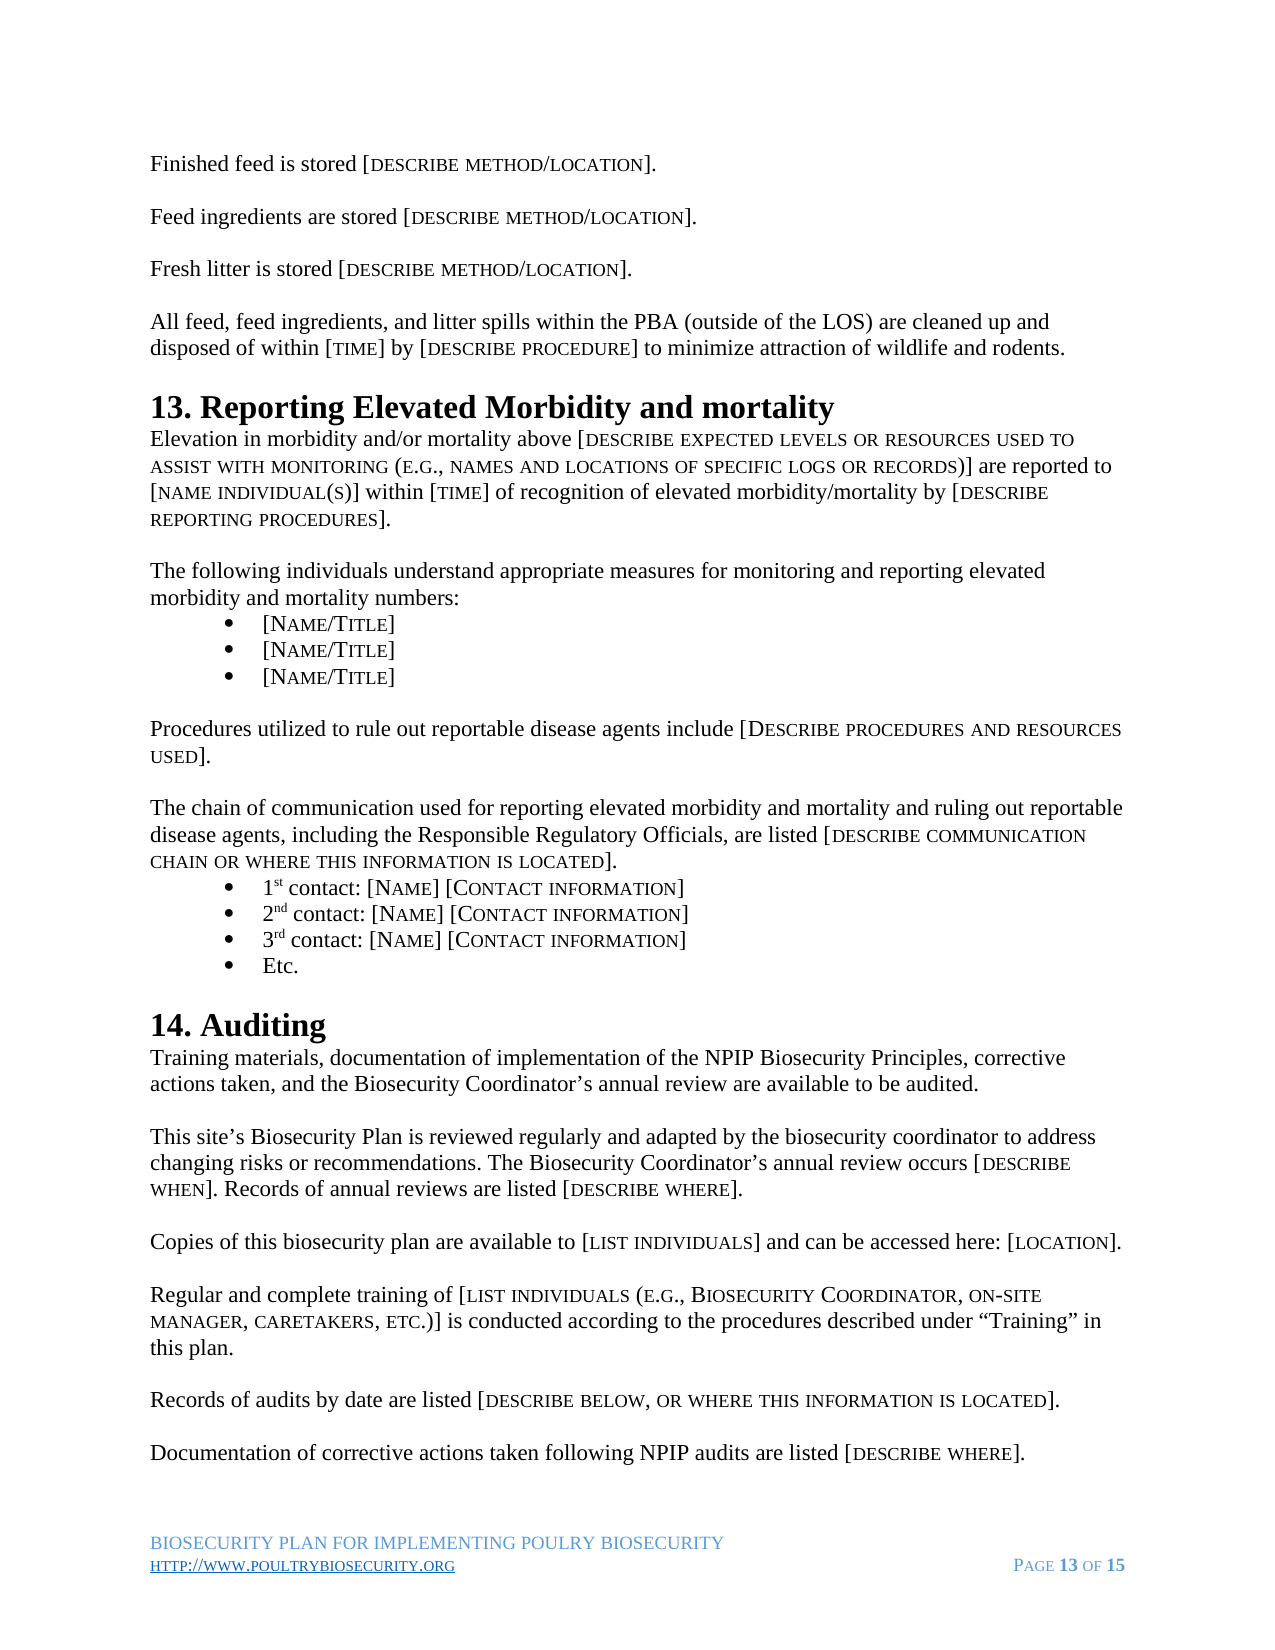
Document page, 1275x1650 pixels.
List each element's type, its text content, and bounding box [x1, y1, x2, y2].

text The chain of communication used for reporting elevated morbidity and mortality and ruling out reportable disease agents, including the Responsible Regulatory Officials, are listed [describe communication chain or where this information is located]. [150, 794, 1125, 873]
text 14. Auditing [150, 1005, 1125, 1044]
text Finished feed is stored [describe method/location]. [150, 150, 1125, 176]
list [Name/Title] [225, 663, 1125, 689]
list 1st contact: [Name] [Contact information] [225, 873, 1125, 900]
list [Name/Title] [225, 610, 1125, 636]
list [Name/Title] [225, 636, 1125, 663]
text Feed ingredients are stored [describe method/location]. [150, 203, 1125, 229]
list 3rd contact: [Name] [Contact information] [225, 926, 1125, 953]
text Procedures utilized to rule out reportable disease agents include [Describe procedures and resources used]. [150, 715, 1125, 768]
text Training materials, documentation of implementation of the NPIP Biosecurity Principles, corrective actions taken, and the Biosecurity Coordinator’s annual review are available to be audited. [150, 1044, 1125, 1096]
list Etc. [225, 953, 1125, 979]
text Documentation of corrective actions taken following NPIP audits are listed [describe where]. [150, 1439, 1125, 1465]
list 2nd contact: [Name] [Contact information] [225, 900, 1125, 926]
text 13. Reporting Elevated Morbidity and mortality [150, 387, 1125, 426]
text Records of audits by date are listed [describe below, or where this information is located]. [150, 1386, 1125, 1413]
text This site’s Biosecurity Plan is reviewed regularly and adapted by the biosecurity coordinator to address changing risks or recommendations. The Biosecurity Coordinator’s annual review occurs [describe when]. Records of annual reviews are listed [describe where]. [150, 1123, 1125, 1202]
text Elevation in morbidity and/or mortality above [describe expected levels or resources used to assist with monitoring (e.g., names and locations of specific logs or records)] are reported to [name individual(s)] within [time] of recognition of elevated morbidity/mortality by [describe reporting procedures]. [150, 426, 1125, 531]
text Regular and complete training of [list individuals (e.g., Biosecurity Coordinator, on-site manager, caretakers, etc.)] is conducted according to the procedures described under “Training” in this plan. [150, 1281, 1125, 1360]
text All feed, feed ingredients, and litter spills within the PBA (outside of the LOS) are cleaned up and disposed of within [time] by [describe procedure] to minimize attraction of wildlife and rodents. [150, 308, 1125, 361]
text The following individuals understand appropriate measures for monitoring and reporting elevated morbidity and mortality numbers: [150, 557, 1125, 610]
text Fresh litter is stored [describe method/location]. [150, 255, 1125, 282]
text Copies of this biosecurity plan are available to [list individuals] and can be accessed here: [location]. [150, 1228, 1125, 1254]
